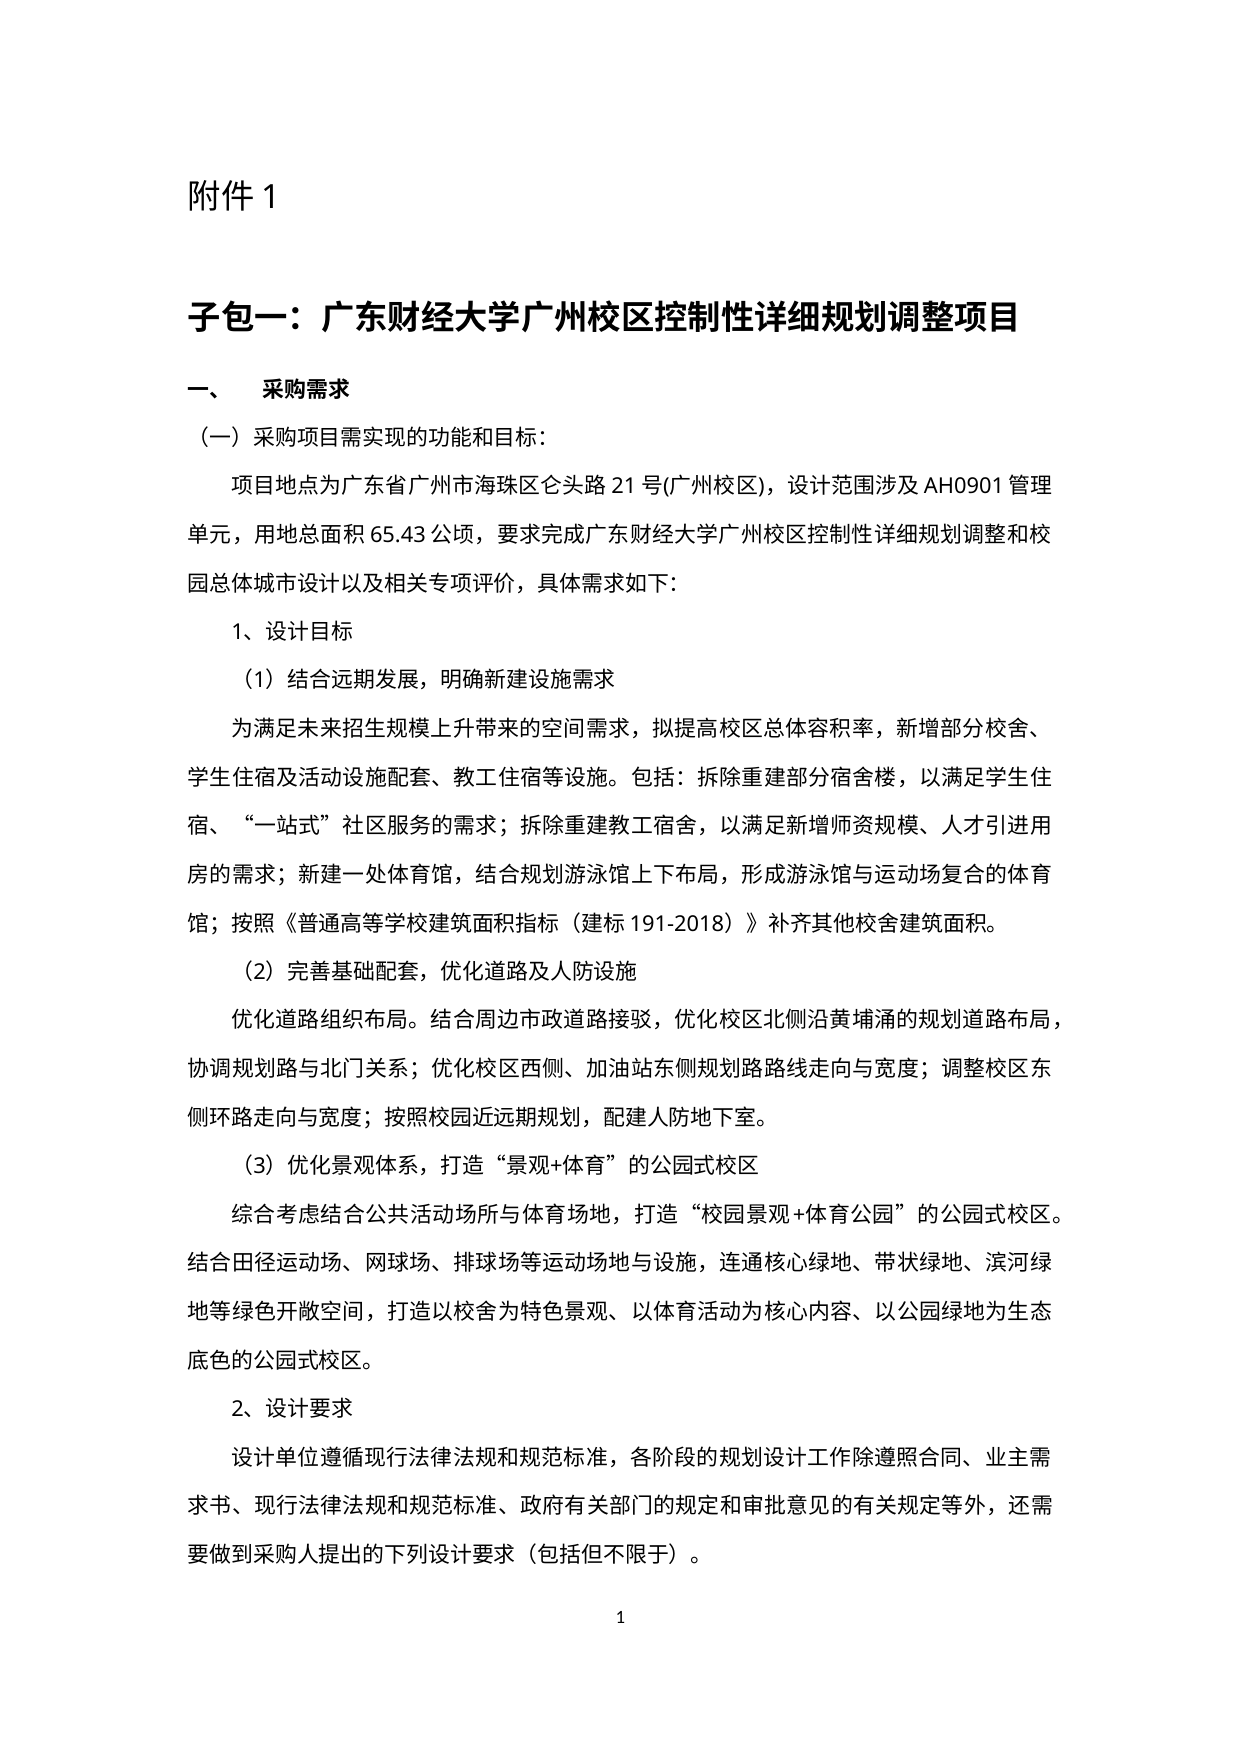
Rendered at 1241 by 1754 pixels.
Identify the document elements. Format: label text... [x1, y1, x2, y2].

text 2、设计要求 [187, 1391, 1053, 1423]
text （1）结合远期发展，明确新建设施需求 [187, 662, 1053, 694]
text 设计单位遵循现行法律法规和规范标准，各阶段的规划设计工作除遵照合同、业主需求书、现行法律法规和规范标准、政府有关部门的规定和审批意见的有关规定等外，还需要做到采购人提出的下列设计要求（包括但不限于）。 [187, 1439, 1053, 1569]
text （2）完善基础配套，优化道路及人防设施 [187, 954, 1053, 986]
text 子包一：广东财经大学广州校区控制性详细规划调整项目 [187, 282, 1053, 347]
text 1、设计目标 [187, 614, 1053, 646]
text 一、 采购需求 [187, 371, 1053, 404]
text 综合考虑结合公共活动场所与体育场地，打造“校园景观+体育公园”的公园式校区。结合田径运动场、网球场、排球场等运动场地与设施，连通核心绿地、带状绿地、滨河绿地等绿色开敞空间，打造以校舍为特色景观、以体育活动为核心内容、以公园绿地为生态底色的公园式校区。 [187, 1196, 1053, 1375]
text 为满足未来招生规模上升带来的空间需求，拟提高校区总体容积率，新增部分校舍、学生住宿及活动设施配套、教工住宿等设施。包括：拆除重建部分宿舍楼，以满足学生住宿、“一站式”社区服务的需求；拆除重建教工宿舍，以满足新增师资规模、人才引进用房的需求；新建一处体育馆，结合规划游泳馆上下布局，形成游泳馆与运动场复合的体育馆；按照《普通高等学校建筑面积指标（建标191-2018）》补齐其他校舍建筑面积。 [187, 710, 1053, 938]
text 优化道路组织布局。结合周边市政道路接驳，优化校区北侧沿黄埔涌的规划道路布局，协调规划路与北门关系；优化校区西侧、加油站东侧规划路路线走向与宽度；调整校区东侧环路走向与宽度；按照校园近远期规划，配建人防地下室。 [187, 1002, 1053, 1132]
text 项目地点为广东省广州市海珠区仑头路21号(广州校区)，设计范围涉及AH0901管理单元，用地总面积65.43公顷，要求完成广东财经大学广州校区控制性详细规划调整和校园总体城市设计以及相关专项评价，具体需求如下： [187, 468, 1053, 598]
text （3）优化景观体系，打造“景观+体育”的公园式校区 [187, 1148, 1053, 1180]
text （一）采购项目需实现的功能和目标： [187, 419, 1053, 452]
text 附件1 [187, 162, 1053, 227]
